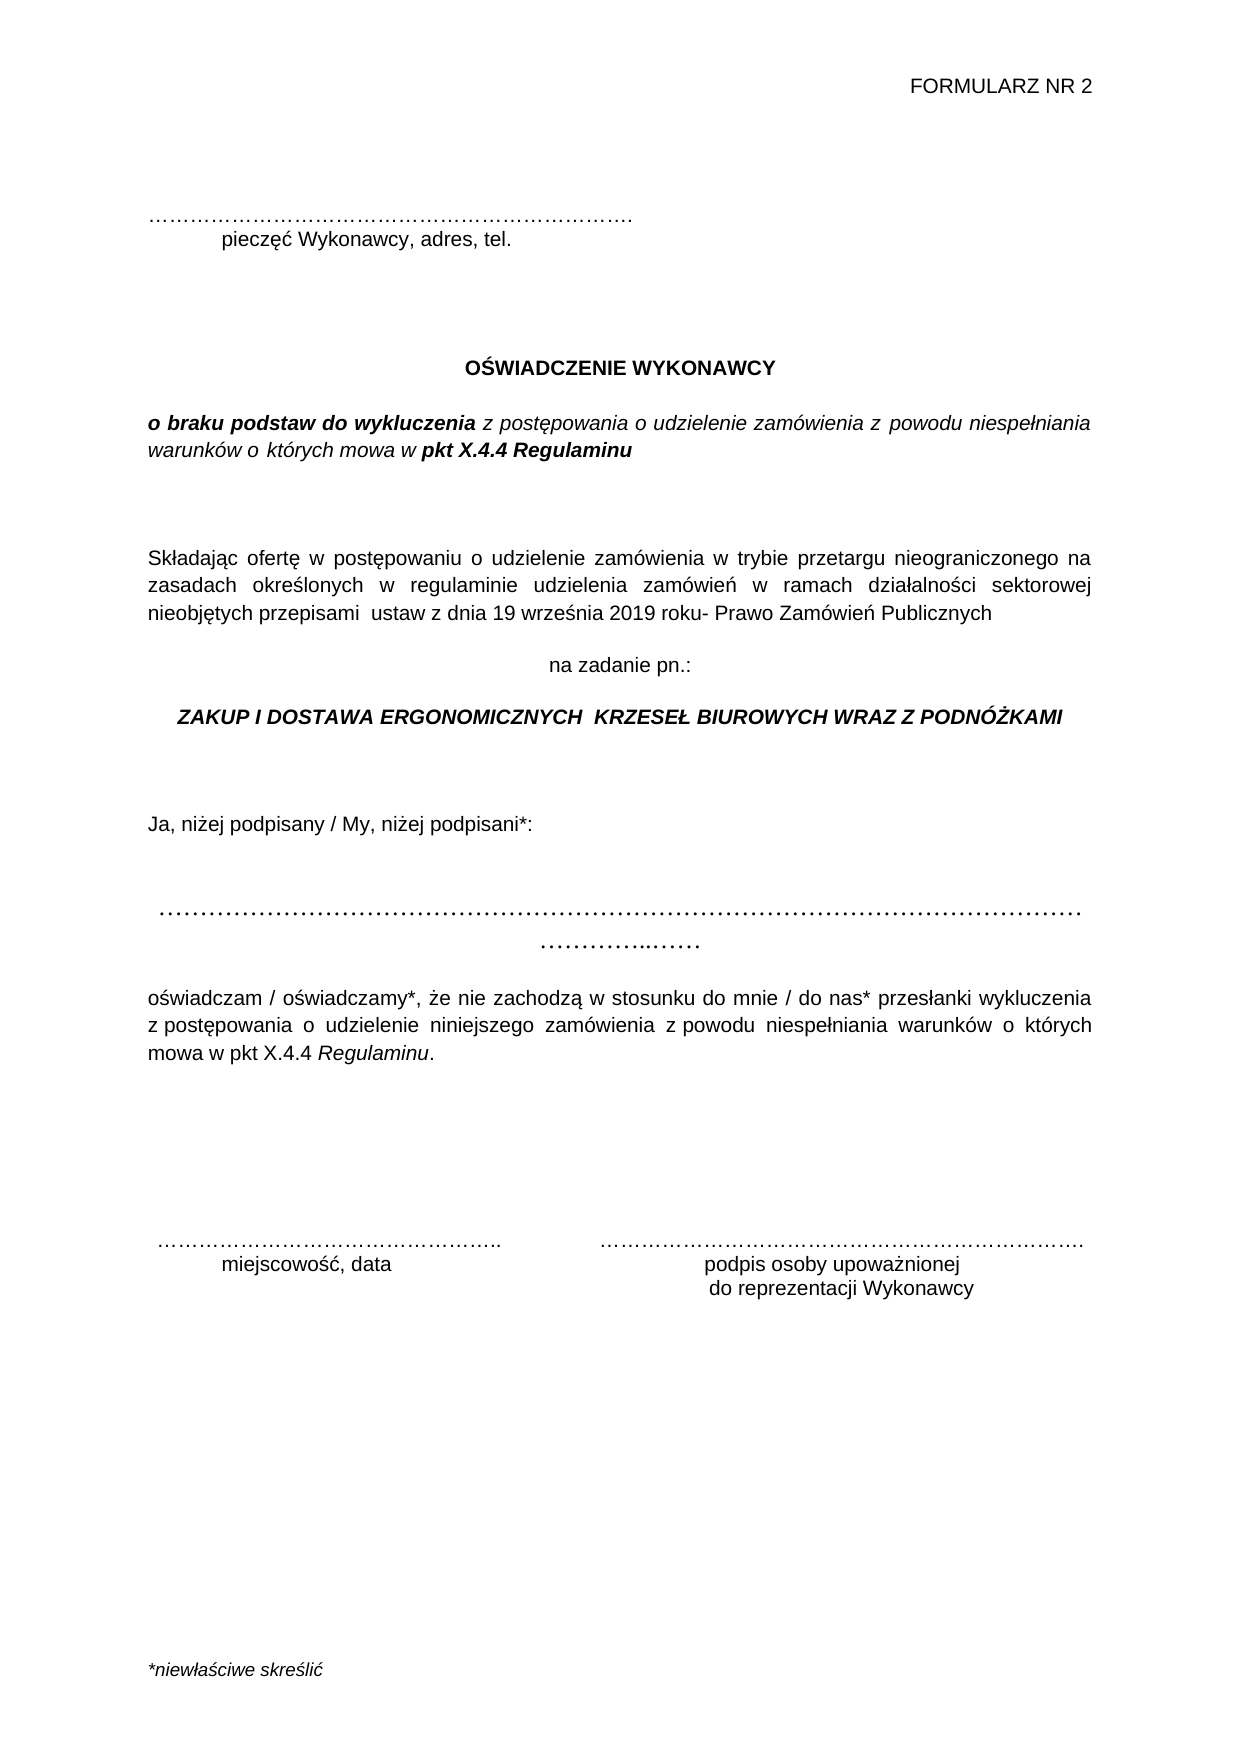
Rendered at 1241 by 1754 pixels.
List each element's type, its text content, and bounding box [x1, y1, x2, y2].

text ……………………………………………………………. [148, 203, 1093, 227]
text oświadczam / oświadczamy*, że nie zachodzą w stosunku do mnie / do nas* przesłanki wykluczenia z postępowania o udzielenie niniejszego zamówienia z powodu niespełniania warunków o których mowa w pkt X.4.4 Regulaminu. [148, 986, 1093, 1064]
text Składając ofertę w postępowaniu o udzielenie zamówienia w trybie przetargu nieograniczonego na zasadach określonych w regulaminie udzielenia zamówień w ramach działalności sektorowej nieobjętych przepisami ustaw z dnia 19 września 2019 roku- Prawo Zamówień Publicznych [148, 546, 1093, 624]
text do reprezentacji Wykonawcy [516, 1276, 1093, 1300]
text OŚWIADCZENIE WYKONAWCY [148, 356, 1093, 379]
text na zadanie pn.: [148, 653, 1093, 677]
text pieczęć Wykonawcy, adres, tel. [148, 227, 1093, 251]
list o braku podstaw do wykluczenia z postępowania o udzielenie zamówienia z powodu niespełniania warunków o których mowa w pkt X.4.4 Regulaminu [148, 411, 1093, 462]
text miejscowość, data podpis osoby upoważnionej [148, 1252, 1093, 1276]
text ZAKUP I DOSTAWA ERGONOMICZNYCH KRZESEŁ BIUROWYCH WRAZ Z PODNÓŻKAMI [148, 704, 1093, 728]
text Ja, niżej podpisany / My, niżej podpisani*: [148, 812, 1093, 836]
text ………………………………………….. ……………………………………………………………. [148, 1228, 1093, 1252]
